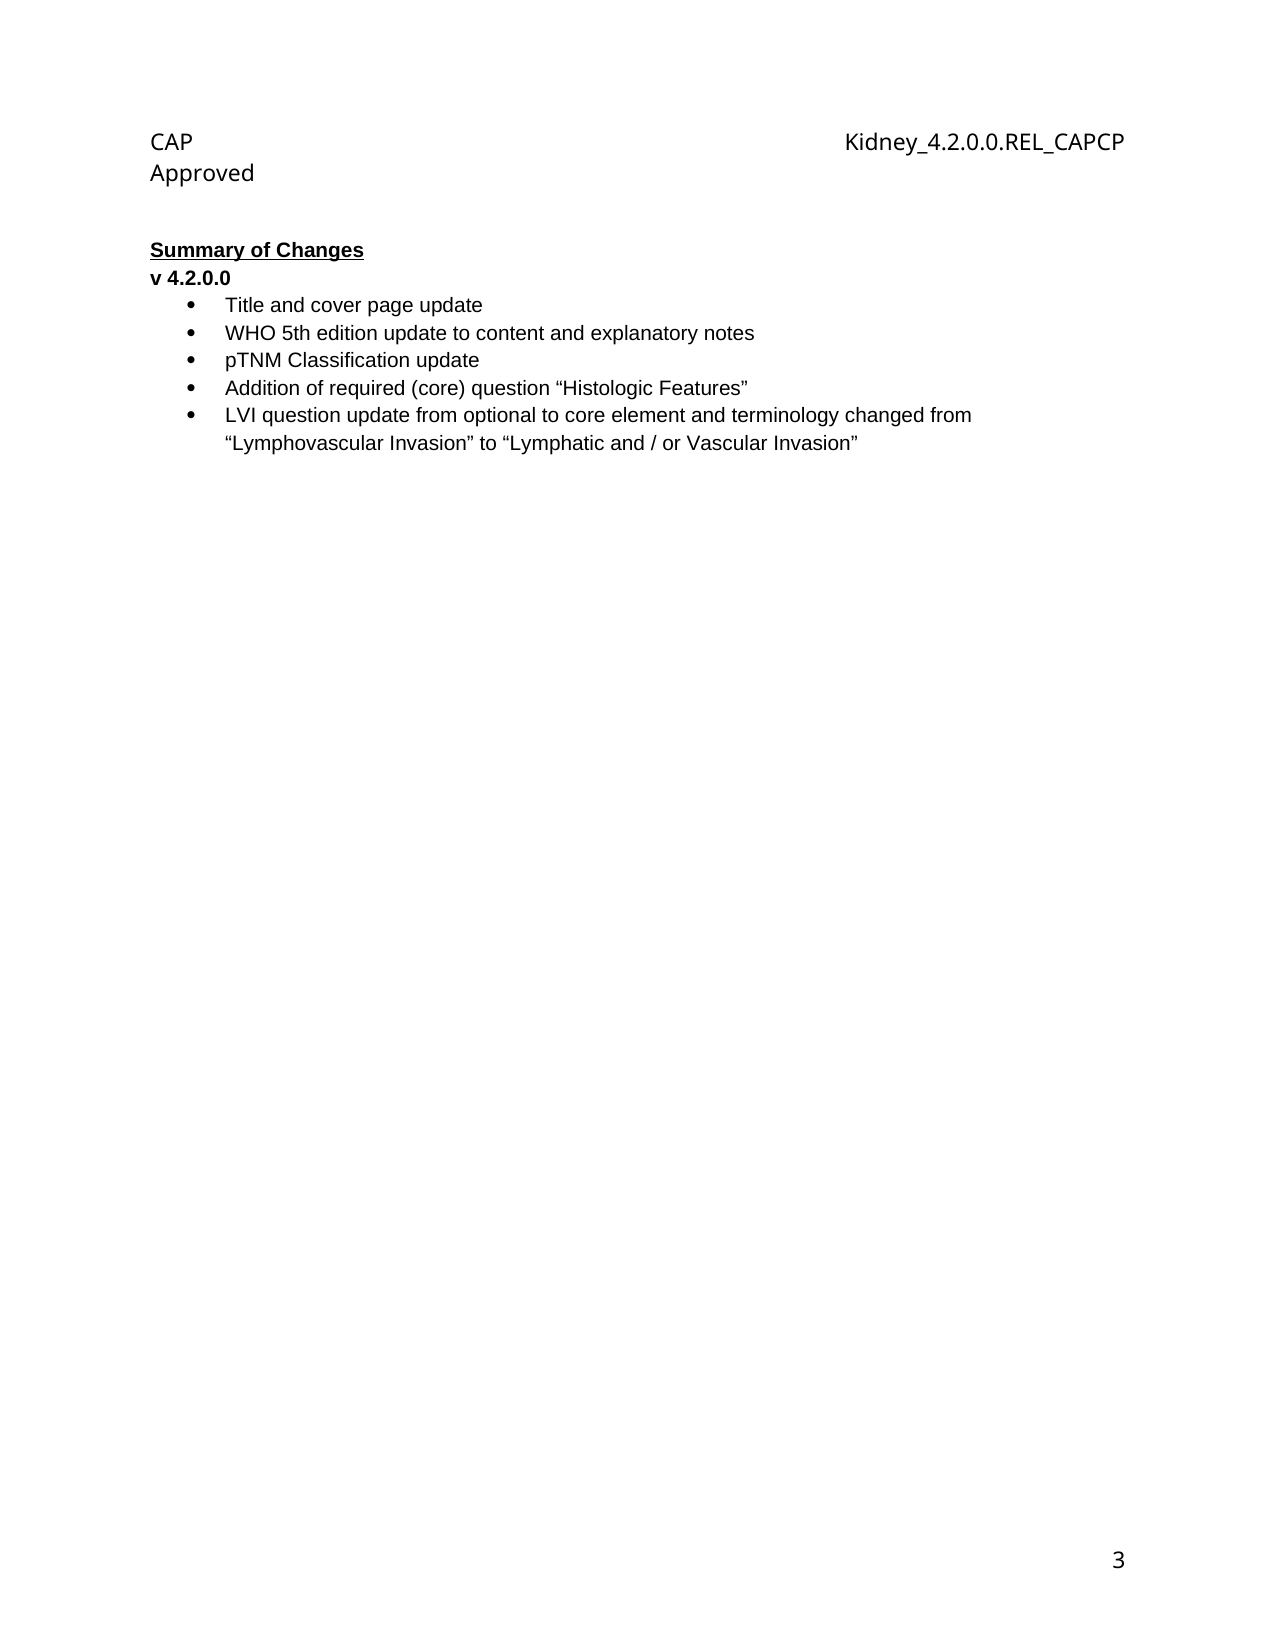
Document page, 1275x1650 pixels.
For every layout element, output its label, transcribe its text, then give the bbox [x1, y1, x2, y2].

text v 4.2.0.0 [150, 265, 1125, 289]
list LVI question update from optional to core element and terminology changed from “Lymphovascular Invasion” to “Lymphatic and / or Vascular Invasion” [187, 403, 1125, 455]
list Title and cover page update [187, 293, 1125, 317]
list pTNM Classification update [187, 348, 1125, 372]
list WHO 5th edition update to content and explanatory notes [187, 321, 1125, 344]
text Summary of Changes [150, 238, 1125, 262]
list Addition of required (core) question “Histologic Features” [187, 376, 1125, 400]
